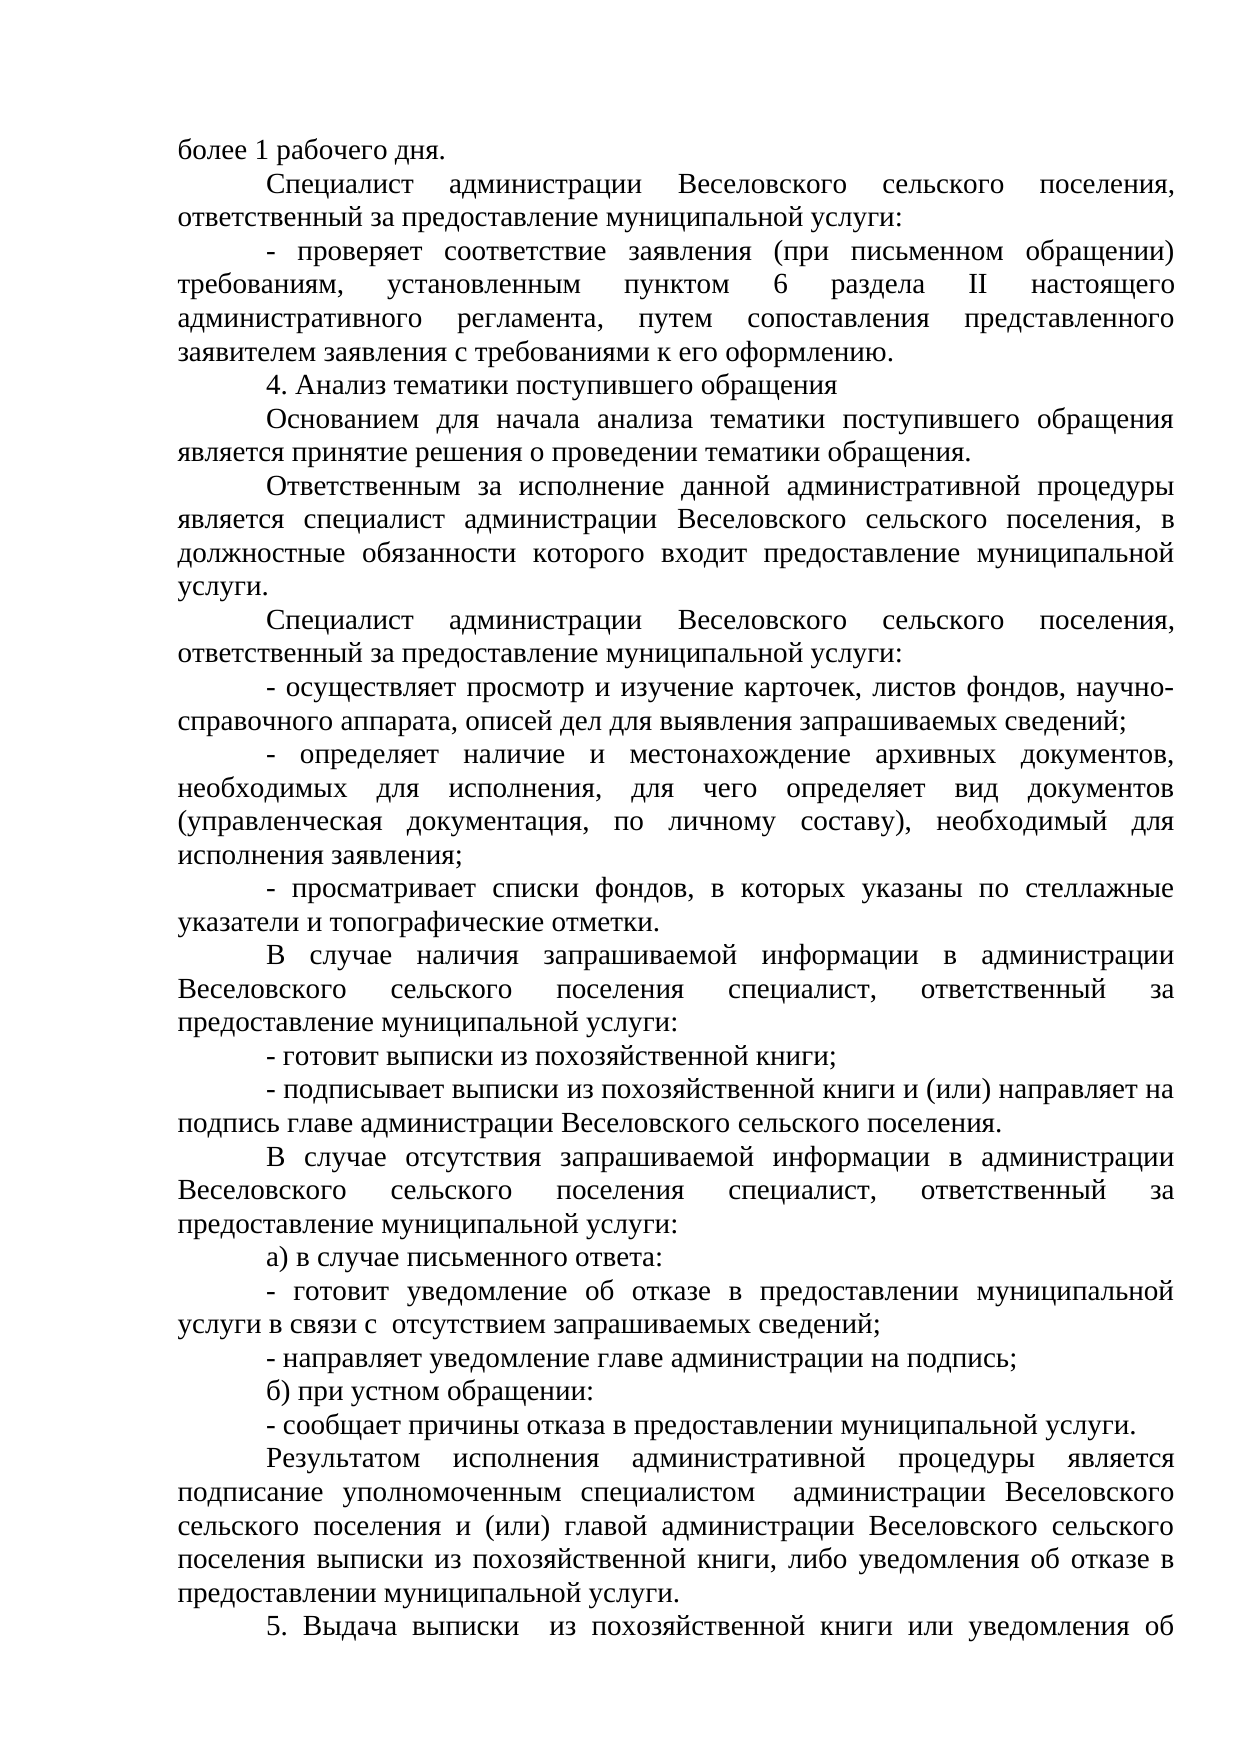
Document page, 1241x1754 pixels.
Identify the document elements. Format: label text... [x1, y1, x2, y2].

text а) в случае письменного ответа: [177, 1239, 1175, 1273]
text В случае наличия запрашиваемой информации в администрации Веселовского сельского поселения специалист, ответственный за предоставление муниципальной услуги: [177, 937, 1175, 1038]
text Специалист администрации Веселовского сельского поселения, ответственный за предоставление муниципальной услуги: [177, 166, 1175, 233]
text - осуществляет просмотр и изучение карточек, листов фондов, научно-справочного аппарата, описей дел для выявления запрашиваемых сведений; [177, 669, 1175, 736]
text 4. Анализ тематики поступившего обращения [177, 367, 1175, 401]
text - проверяет соответствие заявления (при письменном обращении) требованиям, установленным пунктом 6 раздела II настоящего административного регламента, путем сопоставления представленного заявителем заявления с требованиями к его оформлению. [177, 233, 1175, 367]
text В случае отсутствия запрашиваемой информации в администрации Веселовского сельского поселения специалист, ответственный за предоставление муниципальной услуги: [177, 1139, 1175, 1239]
text - готовит уведомление об отказе в предоставлении муниципальной услуги в связи с отсутствием запрашиваемых сведений; [177, 1273, 1175, 1340]
text - подписывает выписки из похозяйственной книги и (или) направляет на подпись главе администрации Веселовского сельского поселения. [177, 1072, 1175, 1139]
text б) при устном обращении: [177, 1373, 1175, 1407]
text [177, 1608, 1175, 1642]
text - определяет наличие и местонахождение архивных документов, необходимых для исполнения, для чего определяет вид документов (управленческая документация, по личному составу), необходимый для исполнения заявления; [177, 736, 1175, 870]
text Специалист администрации Веселовского сельского поселения, ответственный за предоставление муниципальной услуги: [177, 602, 1175, 669]
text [177, 132, 1175, 166]
text Результатом исполнения административной процедуры является подписание уполномоченным специалистом администрации Веселовского сельского поселения и (или) главой администрации Веселовского сельского поселения выписки из похозяйственной книги, либо уведомления об отказе в предоставлении муниципальной услуги. [177, 1441, 1175, 1608]
text - направляет уведомление главе администрации на подпись; [177, 1340, 1175, 1373]
text - просматривает списки фондов, в которых указаны по стеллажные указатели и топографические отметки. [177, 870, 1175, 937]
text - готовит выписки из похозяйственной книги; [177, 1038, 1175, 1072]
text Основанием для начала анализа тематики поступившего обращения является принятие решения о проведении тематики обращения. [177, 401, 1175, 468]
text - сообщает причины отказа в предоставлении муниципальной услуги. [177, 1407, 1175, 1441]
